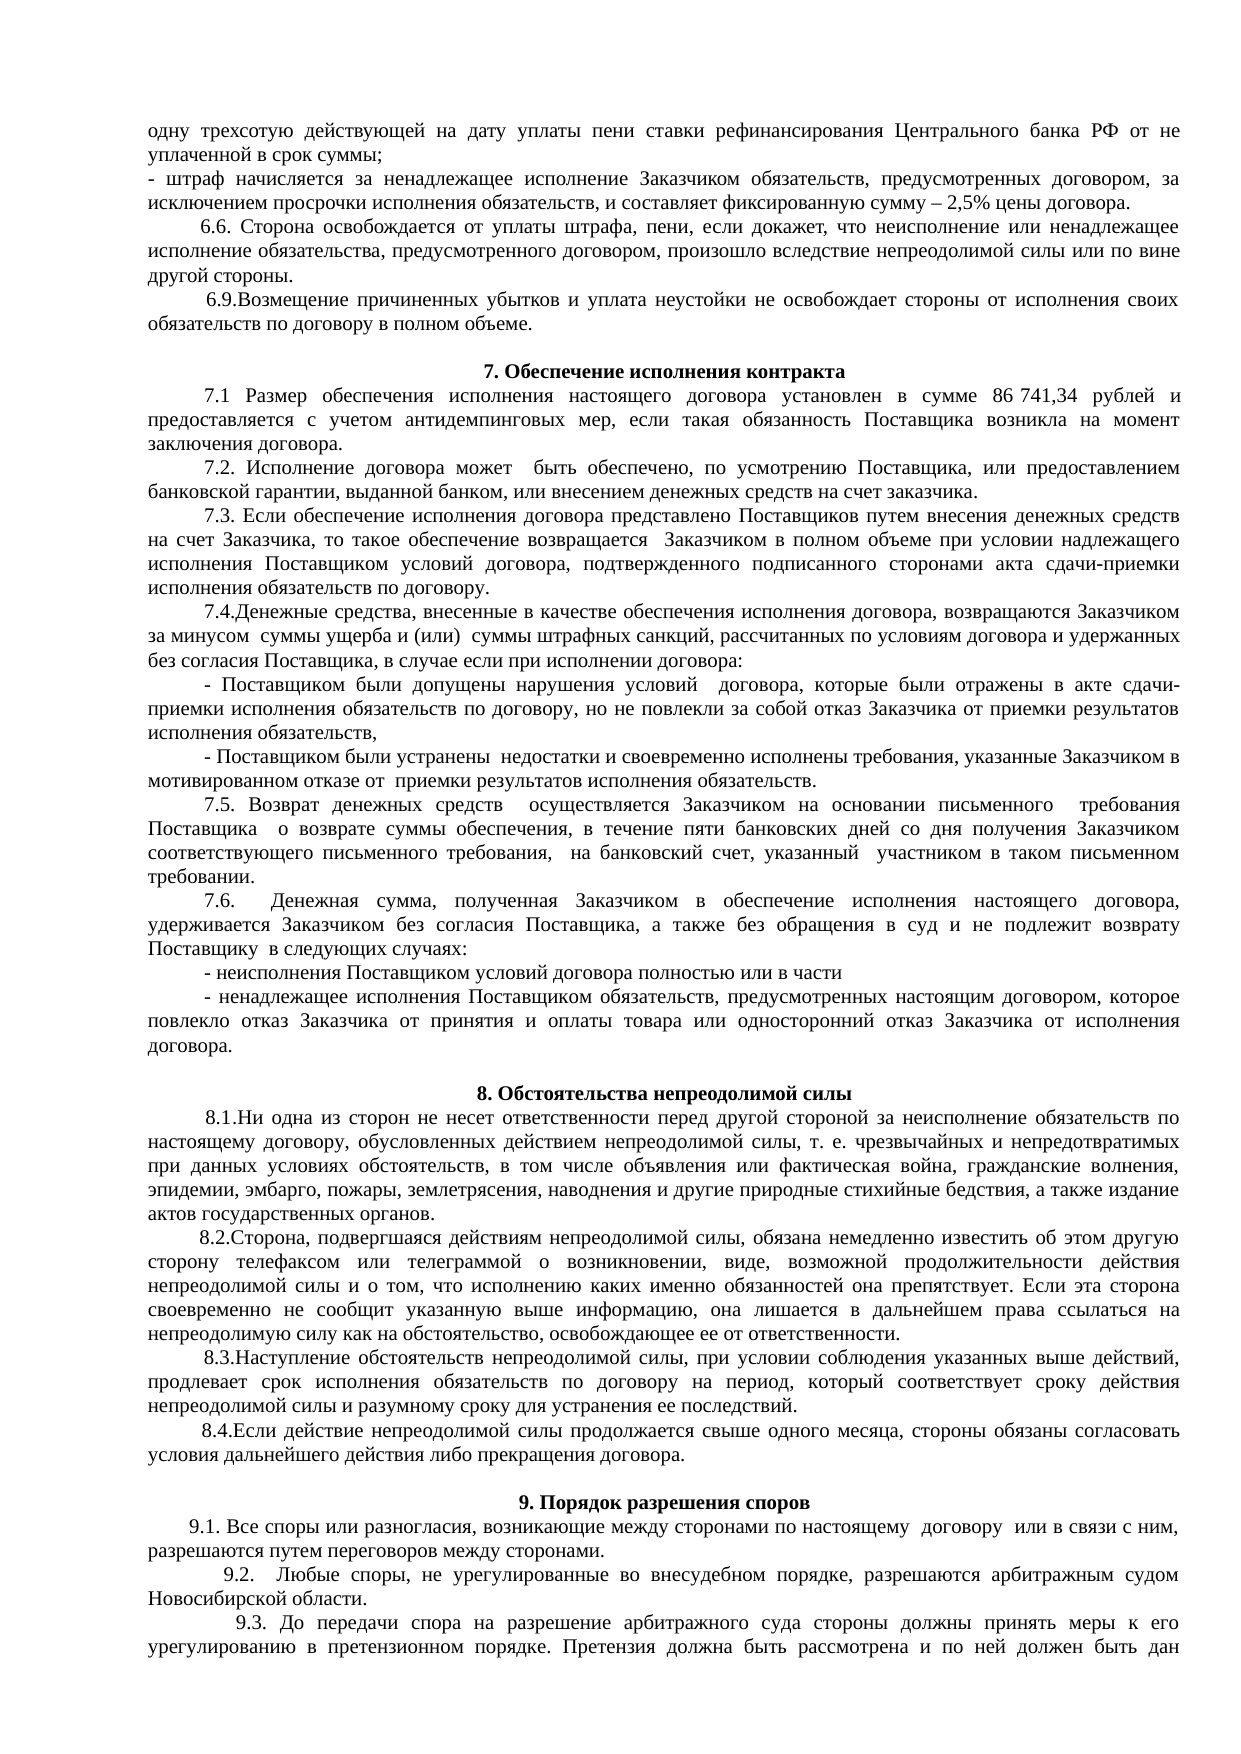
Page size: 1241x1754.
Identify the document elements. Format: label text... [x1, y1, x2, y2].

text 7.3. Если обеспечение исполнения договора представлено Поставщиков путем внесения денежных средств на счет Заказчика, то такое обеспечение возвращается Заказчиком в полном объеме при условии надлежащего исполнения Поставщиком условий договора, подтвержденного подписанного сторонами акта сдачи-приемки исполнения обязательств по договору. [148, 503, 1181, 599]
text 8.3.Наступление обстоятельств непреодолимой силы, при условии соблюдения указанных выше действий, продлевает срок исполнения обязательств по договору на период, который соответствует сроку действия непреодолимой силы и разумному сроку для устранения ее последствий. [148, 1345, 1181, 1417]
text 7.6. Денежная сумма, полученная Заказчиком в обеспечение исполнения настоящего договора, удерживается Заказчиком без согласия Поставщика, а также без обращения в суд и не подлежит возврату Поставщику в следующих случаях: [148, 888, 1181, 960]
text 9.1. Все споры или разногласия, возникающие между сторонами по настоящему договору или в связи с ним, разрешаются путем переговоров между сторонами. [148, 1514, 1181, 1562]
text 8.1.Ни одна из сторон не несет ответственности перед другой стороной за неисполнение обязательств по настоящему договору, обусловленных действием непреодолимой силы, т. е. чрезвычайных и непредотвратимых при данных условиях обстоятельств, в том числе объявления или фактическая война, гражданские волнения, эпидемии, эмбарго, пожары, землетрясения, наводнения и другие природные стихийные бедствия, а также издание актов государственных органов. [148, 1105, 1181, 1225]
text 7.5. Возврат денежных средств осуществляется Заказчиком на основании письменного требования Поставщика о возврате суммы обеспечения, в течение пяти банковских дней со дня получения Заказчиком соответствующего письменного требования, на банковский счет, указанный участником в таком письменном требовании. [148, 792, 1181, 888]
text - ненадлежащее исполнения Поставщиком обязательств, предусмотренных настоящим договором, которое повлекло отказ Заказчика от принятия и оплаты товара или односторонний отказ Заказчика от исполнения договора. [148, 984, 1181, 1057]
text - Поставщиком были устранены недостатки и своевременно исполнены требования, указанные Заказчиком в мотивированном отказе от приемки результатов исполнения обязательств. [148, 744, 1181, 792]
text 6.9.Возмещение причиненных убытков и уплата неустойки не освобождает стороны от исполнения своих обязательств по договору в полном объеме. [148, 287, 1181, 335]
text 7.4.Денежные средства, внесенные в качестве обеспечения исполнения договора, возвращаются Заказчиком за минусом суммы ущерба и (или) суммы штрафных санкций, рассчитанных по условиям договора и удержанных без согласия Поставщика, в случае если при исполнении договора: [148, 599, 1181, 672]
text - Поставщиком были допущены нарушения условий договора, которые были отражены в акте сдачи-приемки исполнения обязательств по договору, но не повлекли за собой отказ Заказчика от приемки результатов исполнения обязательств, [148, 672, 1181, 744]
text 6.6. Сторона освобождается от уплаты штрафа, пени, если докажет, что неисполнение или ненадлежащее исполнение обязательства, предусмотренного договором, произошло вследствие непреодолимой силы или по вине другой стороны. [148, 214, 1181, 287]
text 8.2.Сторона, подвергшаяся действиям непреодолимой силы, обязана немедленно известить об этом другую сторону телефаксом или телеграммой о возникновении, виде, возможной продолжительности действия непреодолимой силы и о том, что исполнению каких именно обязанностей она препятствует. Если эта сторона своевременно не сообщит указанную выше информацию, она лишается в дальнейшем права ссылаться на непреодолимую силу как на обстоятельство, освобождающее ее от ответственности. [148, 1225, 1181, 1345]
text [148, 118, 1181, 166]
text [148, 1610, 1181, 1658]
text 9. Порядок разрешения споров [148, 1490, 1181, 1514]
text 7. Обеспечение исполнения контракта [148, 359, 1181, 383]
text 8. Обстоятельства непреодолимой силы [148, 1081, 1181, 1105]
text - штраф начисляется за ненадлежащее исполнение Заказчиком обязательств, предусмотренных договором, за исключением просрочки исполнения обязательств, и составляет фиксированную сумму – 2,5% цены договора. [148, 166, 1181, 214]
text 9.2. Любые споры, не урегулированные во внесудебном порядке, разрешаются арбитражным судом Новосибирской области. [148, 1562, 1181, 1610]
text 8.4.Если действие непреодолимой силы продолжается свыше одного месяца, стороны обязаны согласовать условия дальнейшего действия либо прекращения договора. [148, 1417, 1181, 1466]
text 7.2. Исполнение договора может быть обеспечено, по усмотрению Поставщика, или предоставлением банковской гарантии, выданной банком, или внесением денежных средств на счет заказчика. [148, 455, 1181, 503]
text 7.1 Размер обеспечения исполнения настоящего договора установлен в сумме 86 741,34 рублей и предоставляется с учетом антидемпинговых мер, если такая обязанность Поставщика возникла на момент заключения договора. [148, 383, 1181, 455]
text - неисполнения Поставщиком условий договора полностью или в части [148, 960, 1181, 984]
